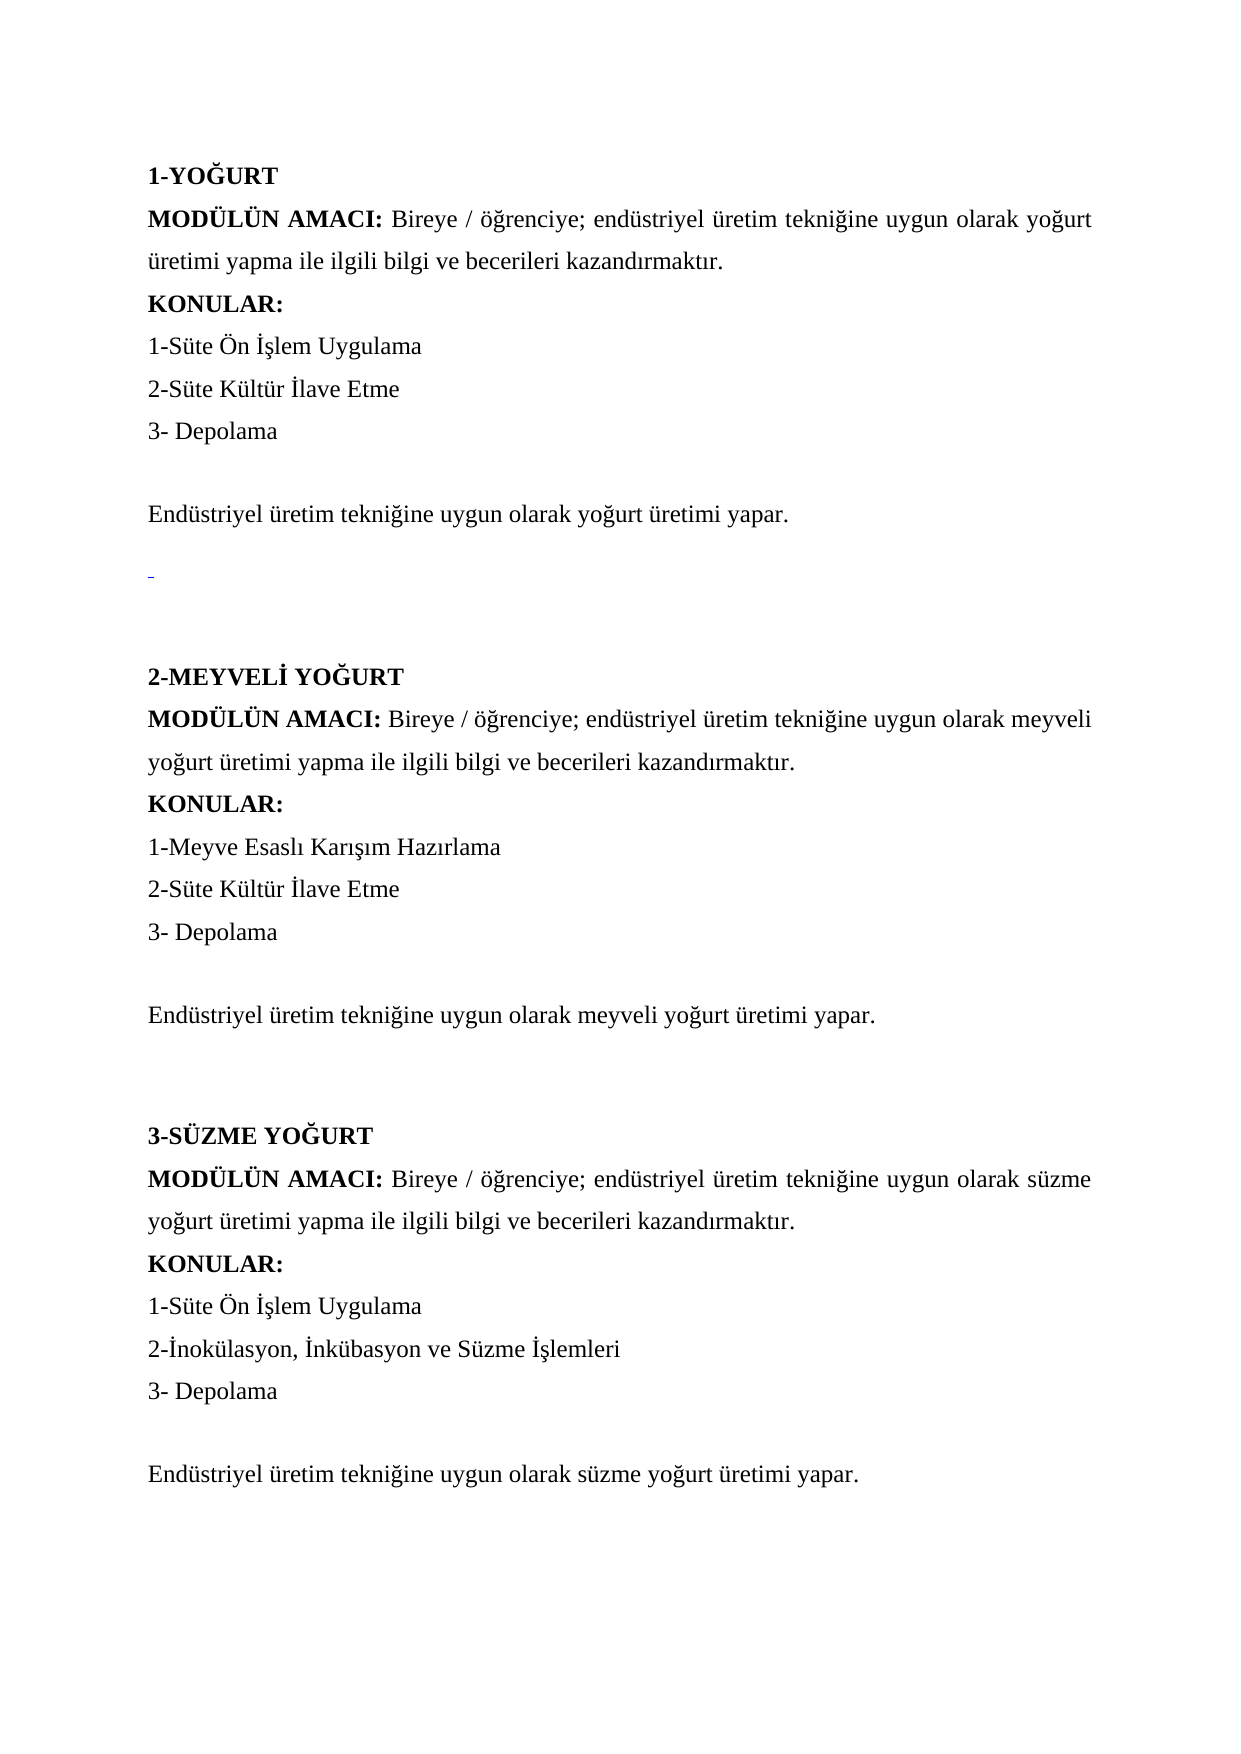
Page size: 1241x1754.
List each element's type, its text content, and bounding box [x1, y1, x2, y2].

text 2-MEYVELİ YOĞURT [148, 648, 1093, 691]
text Endüstriyel üretim tekniğine uygun olarak yoğurt üretimi yapar. [148, 499, 1093, 528]
text 3-SÜZME YOĞURT [148, 1107, 1093, 1150]
text 2-İnokülasyon, İnkübasyon ve Süzme İşlemleri [148, 1320, 1093, 1362]
text 3- Depolama [148, 403, 1093, 445]
text KONULAR: 1-Süte Ön İşlem Uygulama [148, 1235, 1093, 1320]
text 2-Süte Kültür İlave Etme [148, 861, 1093, 903]
text 3- Depolama [148, 903, 1093, 946]
text Endüstriyel üretim tekniğine uygun olarak süzme yoğurt üretimi yapar. [148, 1459, 1093, 1487]
text 2-Süte Kültür İlave Etme [148, 360, 1093, 403]
text KONULAR: 1-Süte Ön İşlem Uygulama [148, 275, 1093, 360]
text MODÜLÜN AMACI: Bireye / öğrenciye; endüstriyel üretim tekniğine uygun olarak süzme yoğurt üretimi yapma ile ilgili bilgi ve becerileri kazandırmaktır. [148, 1150, 1093, 1235]
text KONULAR: 1-Meyve Esaslı Karışım Hazırlama [148, 776, 1093, 861]
text 1-YOĞURT [148, 148, 1093, 190]
text 3- Depolama [148, 1362, 1093, 1405]
text Endüstriyel üretim tekniğine uygun olarak meyveli yoğurt üretimi yapar. [148, 1000, 1093, 1028]
text MODÜLÜN AMACI: Bireye / öğrenciye; endüstriyel üretim tekniğine uygun olarak meyveli yoğurt üretimi yapma ile ilgili bilgi ve becerileri kazandırmaktır. [148, 691, 1093, 776]
text MODÜLÜN AMACI: Bireye / öğrenciye; endüstriyel üretim tekniğine uygun olarak yoğurt üretimi yapma ile ilgili bilgi ve becerileri kazandırmaktır. [148, 190, 1093, 275]
